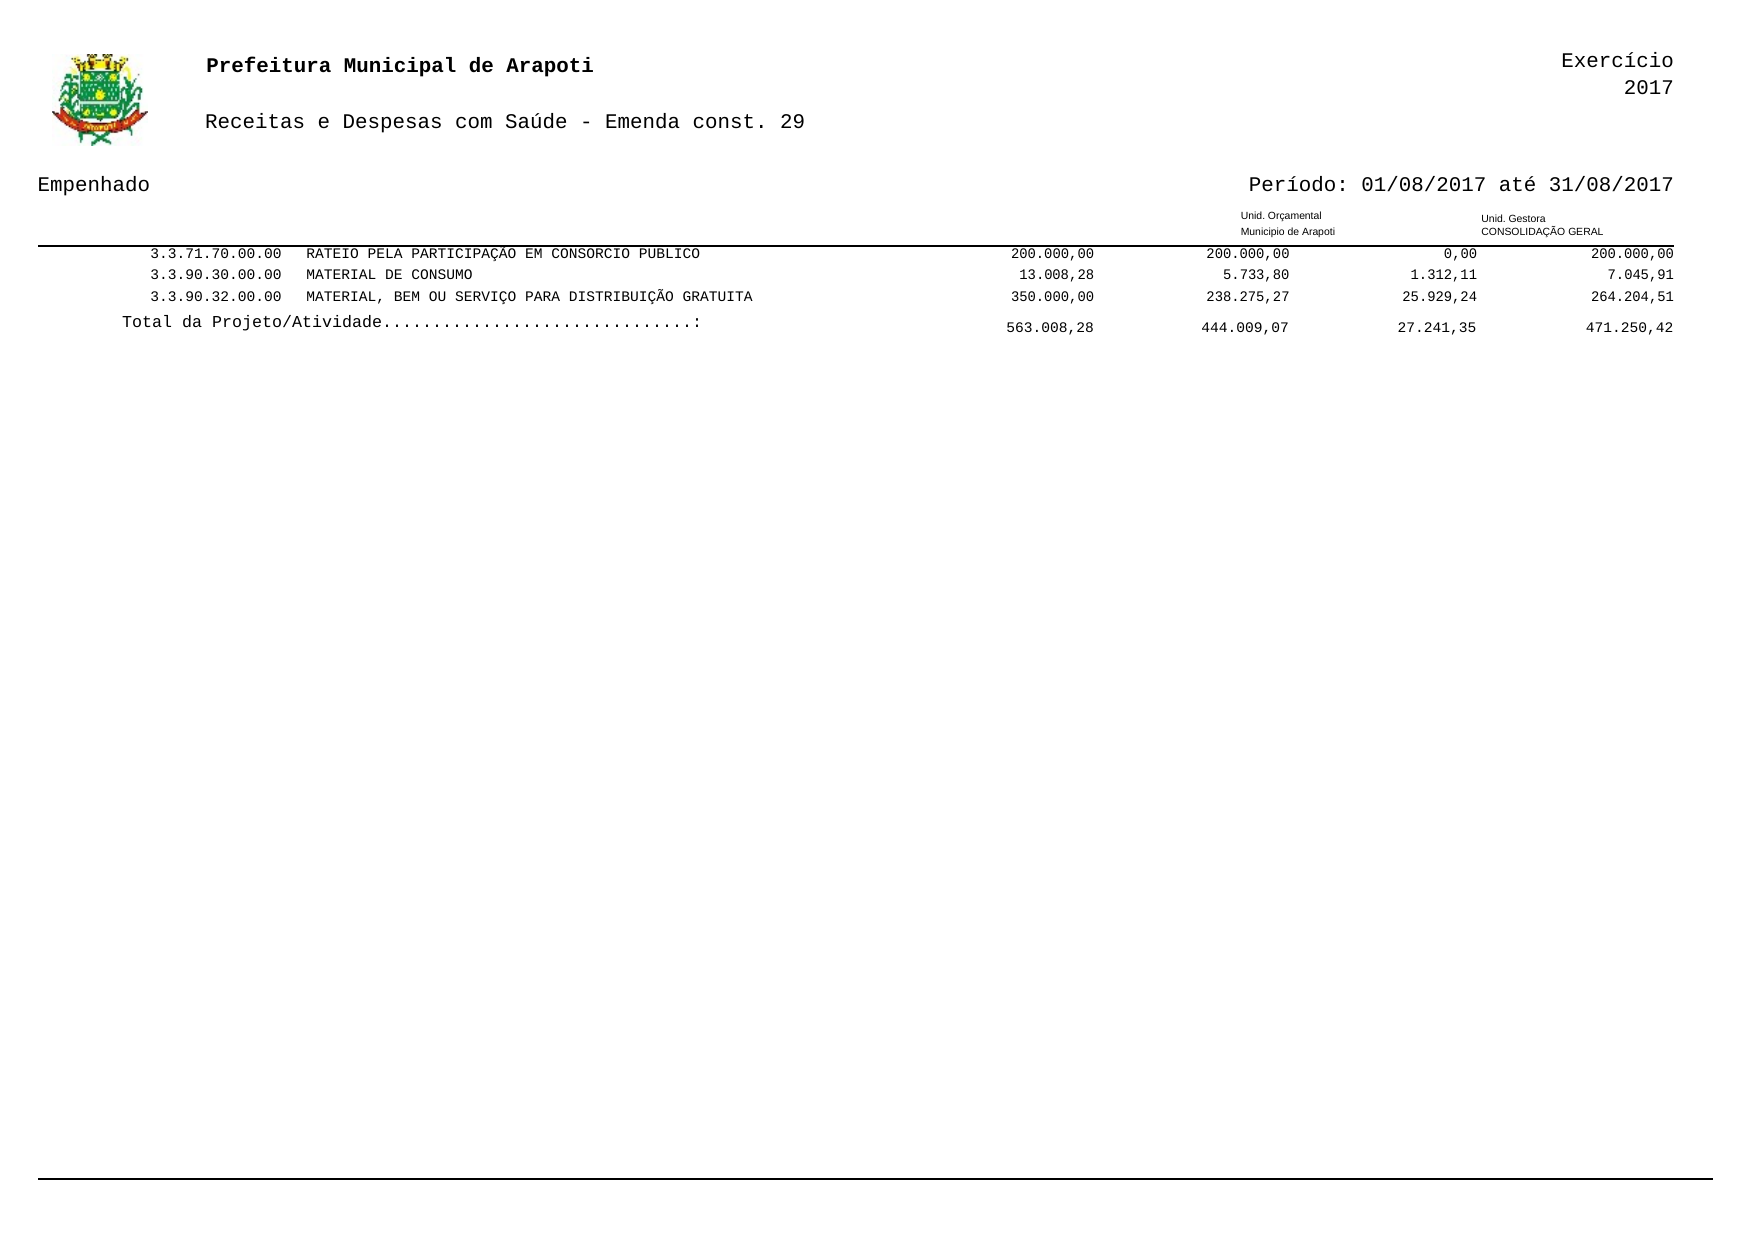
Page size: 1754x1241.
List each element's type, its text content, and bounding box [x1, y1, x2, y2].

table_header 3.3.71.70.00.00 [145, 246, 294, 265]
table_cell 238.275,27 [1148, 287, 1343, 306]
table_header RATEIO PELA PARTICIPAÇÃO EM CONSORCIO PUBLICO [294, 246, 879, 265]
picture [50, 51, 148, 148]
table_cell 264.204,51 [1531, 287, 1679, 306]
table_cell MATERIAL, BEM OU SERVIÇO PARA DISTRIBUIÇÃO GRATUITA [294, 287, 879, 306]
table_cell 7.045,91 [1531, 265, 1679, 287]
text 444.009,07 27.241,35 471.250,42 [1201, 320, 1725, 337]
table_header 200.000,00 [1531, 246, 1679, 265]
table_cell 3.3.90.32.00.00 [145, 287, 294, 306]
text Total da Projeto/Atividade...............................: [122, 313, 702, 332]
table_cell 5.733,80 [1148, 265, 1343, 287]
table_cell 1.312,11 [1344, 265, 1531, 287]
table_cell 3.3.90.30.00.00 [145, 265, 294, 287]
table_header 200.000,00 [879, 246, 1148, 265]
table_header 0,00 [1344, 246, 1531, 265]
table_cell MATERIAL DE CONSUMO [294, 265, 879, 287]
text 563.008,28 [1006, 320, 1093, 337]
table_cell 350.000,00 [879, 287, 1148, 306]
table_cell 25.929,24 [1344, 287, 1531, 306]
table_header 200.000,00 [1148, 246, 1343, 265]
table_cell 13.008,28 [879, 265, 1148, 287]
